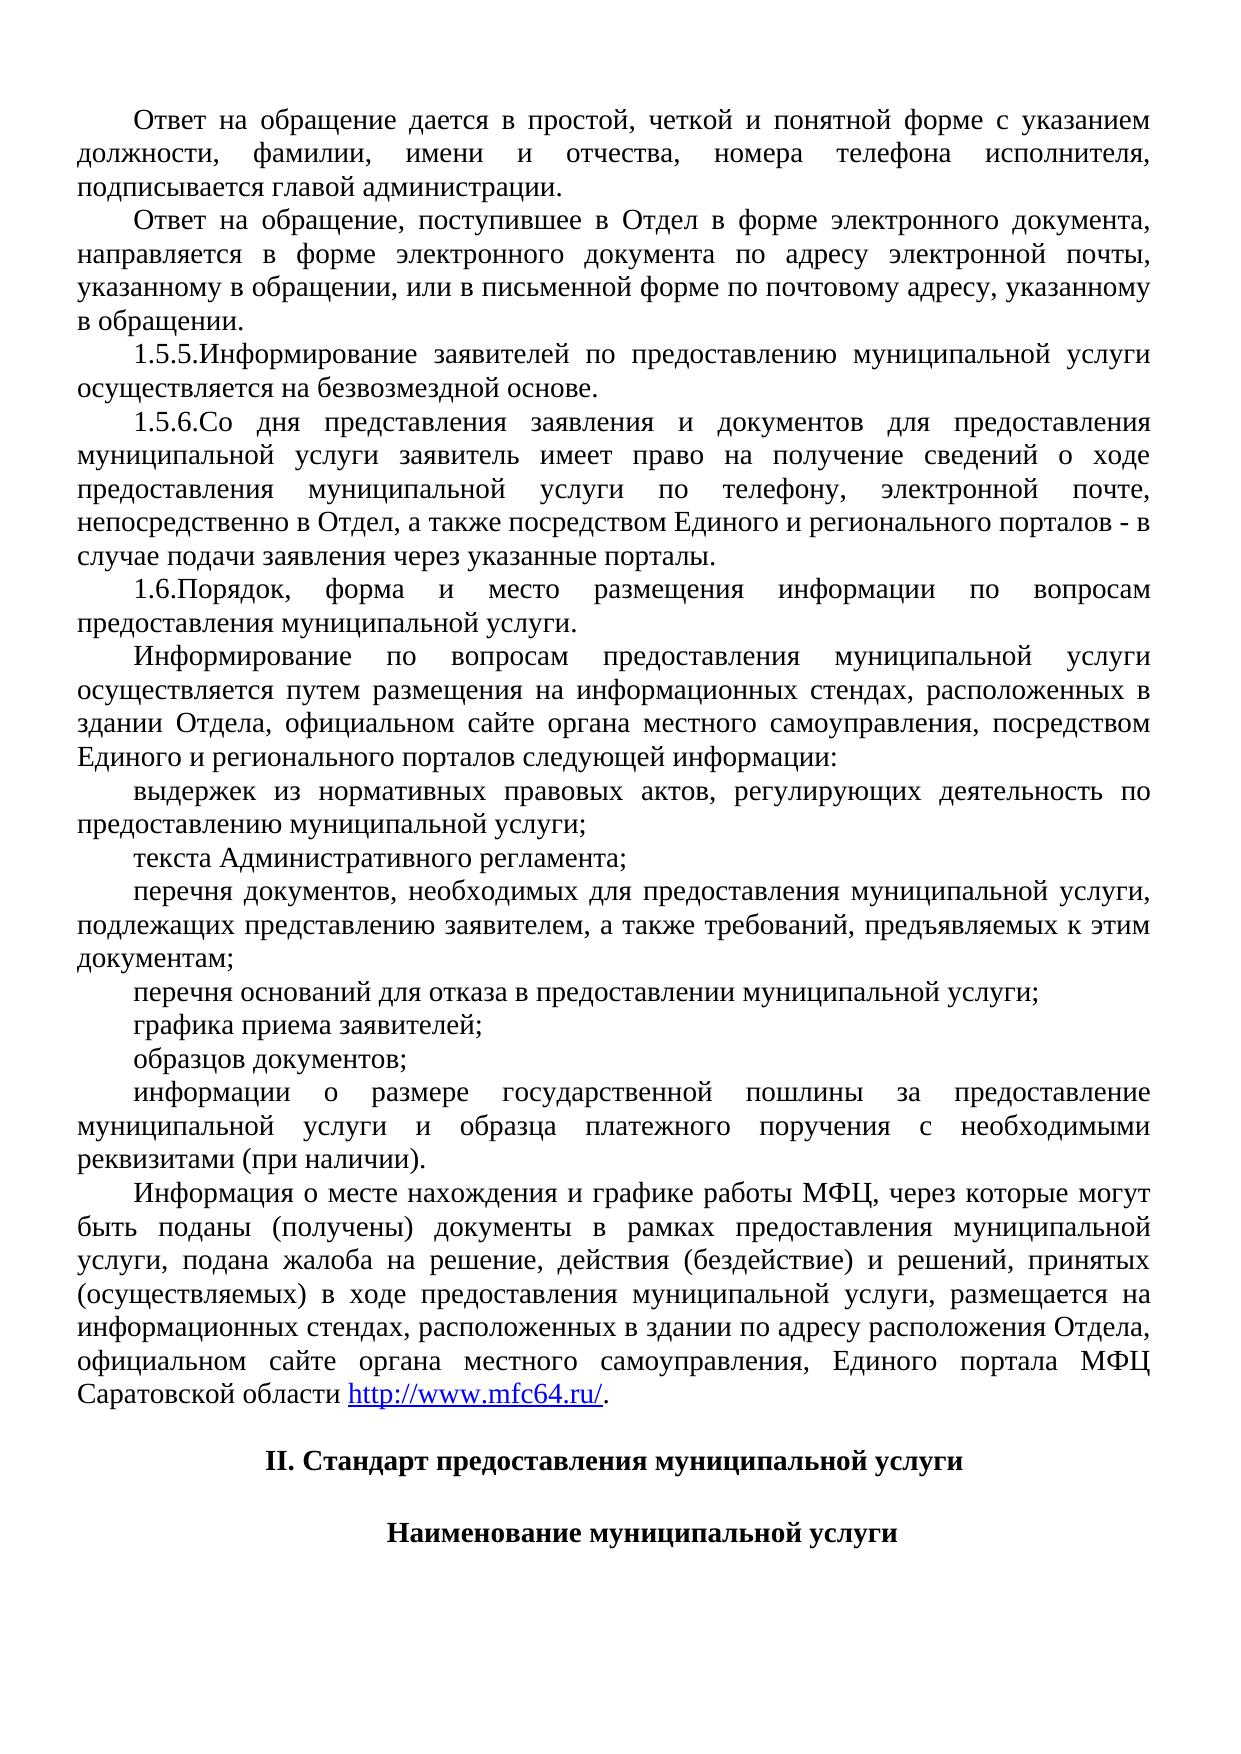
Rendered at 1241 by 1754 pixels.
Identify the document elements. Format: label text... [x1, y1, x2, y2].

text Информация о месте нахождения и графике работы МФЦ, через которые могут быть поданы (получены) документы в рамках предоставления муниципальной услуги, подана жалоба на решение, действия (бездействие) и решений, принятых (осуществляемых) в ходе предоставления муниципальной услуги, размещается на информационных стендах, расположенных в здании по адресу расположения Отдела, официальном сайте органа местного самоуправления, Единого портала МФЦ Саратовской области http://www.mfc64.ru/. [77, 1175, 1152, 1410]
text Наименование муниципальной услуги [77, 1515, 1152, 1549]
text информации о размере государственной пошлины за предоставление муниципальной услуги и образца платежного поручения с необходимыми реквизитами (при наличии). [77, 1074, 1152, 1175]
text II. Стандарт предоставления муниципальной услуги [77, 1443, 1152, 1477]
text Информирование по вопросам предоставления муниципальной услуги осуществляется путем размещения на информационных стендах, расположенных в здании Отдела, официальном сайте органа местного самоуправления, посредством Единого и регионального порталов следующей информации: [77, 638, 1152, 773]
text перечня оснований для отказа в предоставлении муниципальной услуги; [77, 974, 1152, 1007]
text Ответ на обращение, поступившее в Отдел в форме электронного документа, направляется в форме электронного документа по адресу электронной почты, указанному в обращении, или в письменной форме по почтовому адресу, указанному в обращении. [77, 202, 1152, 337]
text 1.5.6.Со дня представления заявления и документов для предоставления муниципальной услуги заявитель имеет право на получение сведений о ходе предоставления муниципальной услуги по телефону, электронной почте, непосредственно в Отдел, а также посредством Единого и регионального порталов - в случае подачи заявления через указанные порталы. [77, 404, 1152, 571]
text текста Административного регламента; [77, 840, 1152, 873]
text образцов документов; [77, 1041, 1152, 1074]
text 1.6.Порядок, форма и место размещения информации по вопросам предоставления муниципальной услуги. [77, 571, 1152, 638]
text Ответ на обращение дается в простой, четкой и понятной форме с указанием должности, фамилии, имени и отчества, номера телефона исполнителя, подписывается главой администрации. [77, 102, 1152, 202]
text 1.5.5.Информирование заявителей по предоставлению муниципальной услуги осуществляется на безвозмездной основе. [77, 337, 1152, 404]
text выдержек из нормативных правовых актов, регулирующих деятельность по предоставлению муниципальной услуги; [77, 773, 1152, 840]
text графика приема заявителей; [77, 1007, 1152, 1041]
text перечня документов, необходимых для предоставления муниципальной услуги, подлежащих представлению заявителем, а также требований, предъявляемых к этим документам; [77, 873, 1152, 974]
